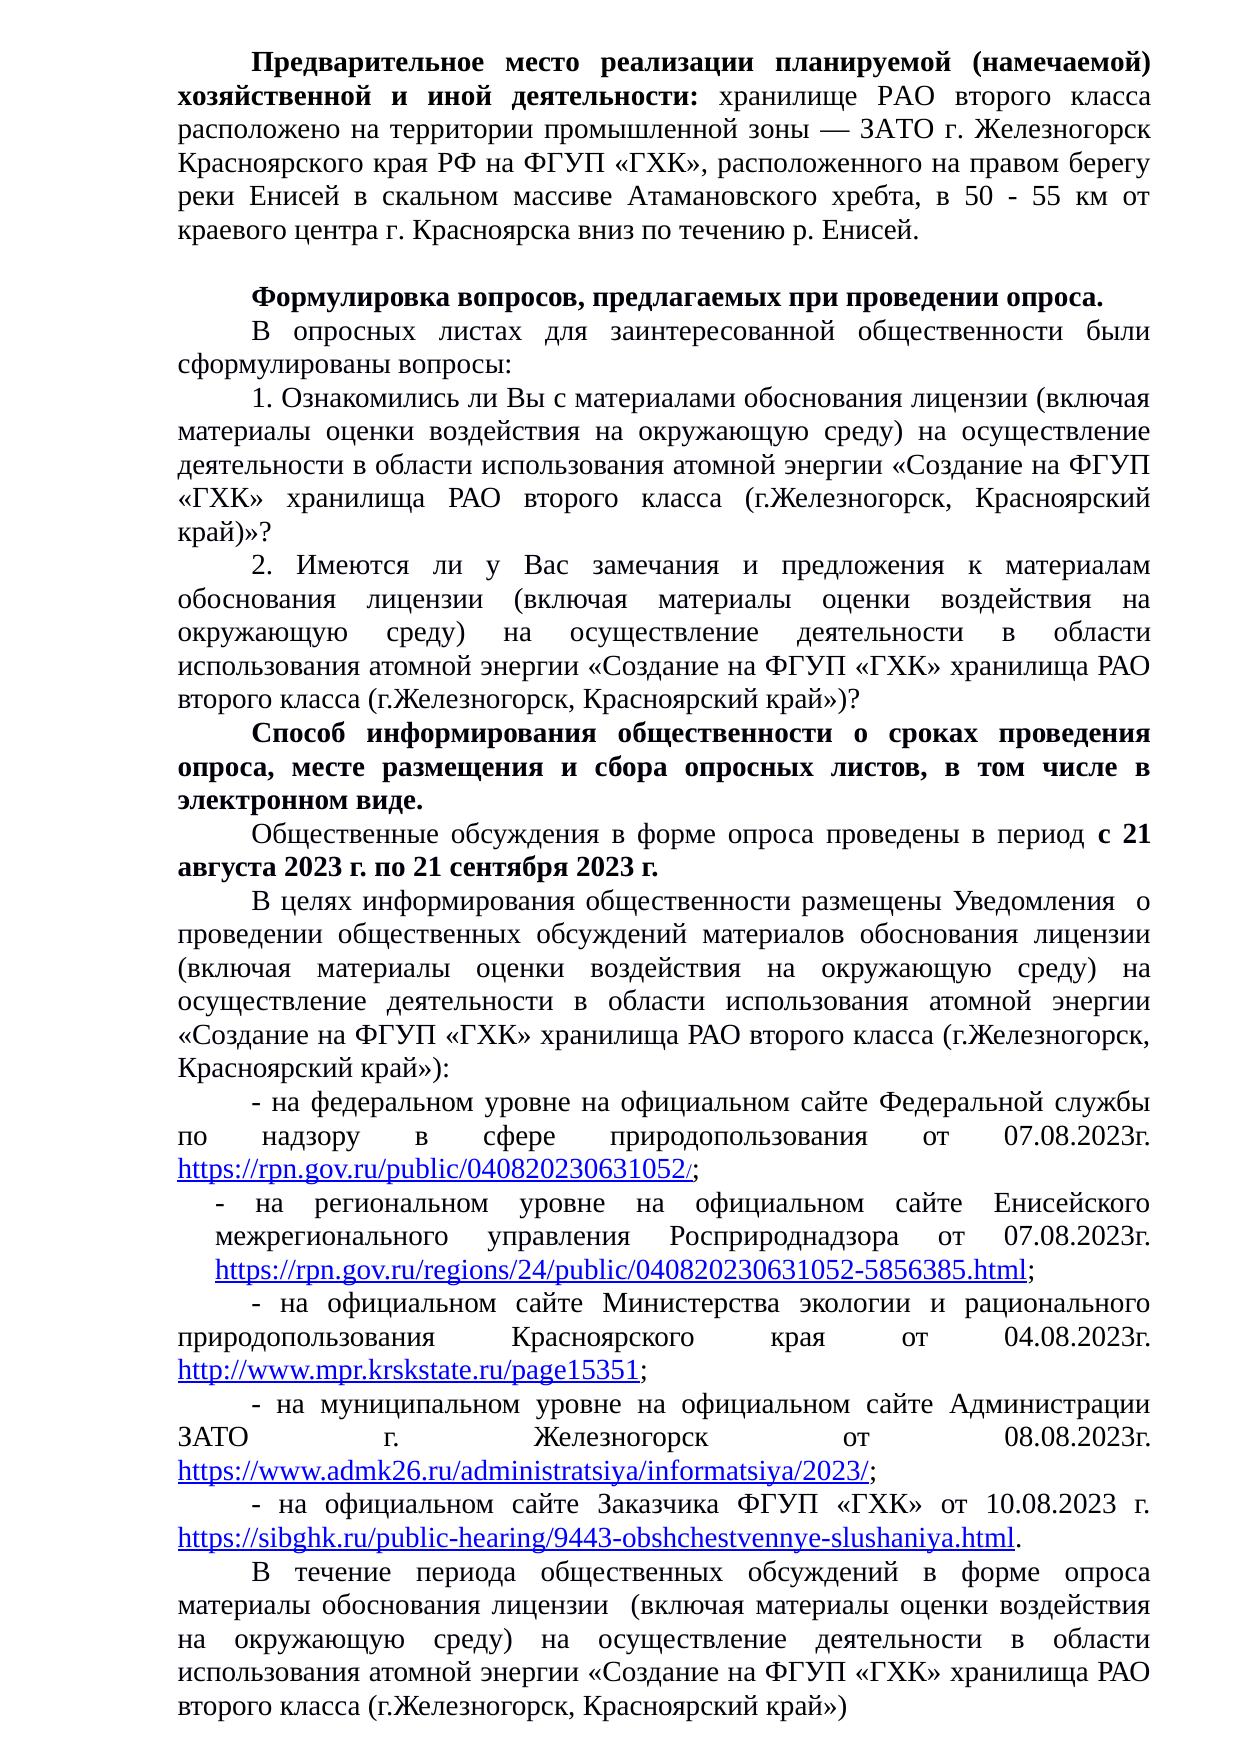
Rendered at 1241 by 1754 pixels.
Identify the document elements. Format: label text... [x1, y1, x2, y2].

text - на федеральном уровне на официальном сайте Федеральной службы по надзору в сфере природопользования от 07.08.2023г. https://rpn.gov.ru/public/040820230631052/; [177, 1084, 1152, 1185]
text Способ информирования общественности о сроках проведения опроса, месте размещения и сбора опросных листов, в том числе в электронном виде. [177, 715, 1152, 816]
text - на муниципальном уровне на официальном сайте Администрации ЗАТО г. Железногорск от 08.08.2023г. ; [177, 1386, 1152, 1487]
text В опросных листах для заинтересованной общественности были сформулированы вопросы: [177, 313, 1152, 380]
text В течение периода общественных обсуждений в форме опроса материалы обоснования лицензии (включая материалы оценки воздействия на окружающую среду) на осуществление деятельности в области использования атомной энергии «Создание на ФГУП «ГХК» хранилища РАО второго класса (г.Железногорск, Красноярский край») [177, 1554, 1152, 1721]
text Предварительное место реализации планируемой (намечаемой) хозяйственной и иной деятельности: хранилище РАО второго класса расположено на территории промышленной зоны — ЗАТО г. Железногорск Красноярского края РФ на ФГУП «ГХК», расположенного на правом берегу реки Енисей в скальном массиве Атамановского хребта, в 50 - 55 км от краевого центра г. Красноярска вниз по течению р. Енисей. [177, 44, 1152, 246]
text 1. Ознакомились ли Вы с материалами обоснования лицензии (включая материалы оценки воздействия на окружающую среду) на осуществление деятельности в области использования атомной энергии «Создание на ФГУП «ГХК» хранилища РАО второго класса (г.Железногорск, Красноярский край)»? [177, 380, 1152, 547]
text В целях информирования общественности размещены Уведомления о проведении общественных обсуждений материалов обоснования лицензии (включая материалы оценки воздействия на окружающую среду) на осуществление деятельности в области использования атомной энергии «Создание на ФГУП «ГХК» хранилища РАО второго класса (г.Железногорск, Красноярский край»): [177, 883, 1152, 1084]
text - на официальном сайте Заказчика ФГУП «ГХК» от 10.08.2023 г. https://sibghk.ru/public-hearing/9443-obshchestvennye-slushaniya.html. [177, 1487, 1152, 1554]
text Общественные обсуждения в форме опроса проведены в период с 21 августа 2023 г. по 21 сентября 2023 г. [177, 816, 1152, 883]
text - на официальном сайте Министерства экологии и рационального природопользования Красноярского края от 04.08.2023г. ; [177, 1285, 1152, 1386]
text - на региональном уровне на официальном сайте Енисейского межрегионального управления Росприроднадзора от 07.08.2023г. https://rpn.gov.ru/regions/24/public/040820230631052-5856385.html; [215, 1185, 1152, 1285]
text 2. Имеются ли у Вас замечания и предложения к материалам обоснования лицензии (включая материалы оценки воздействия на окружающую среду) на осуществление деятельности в области использования атомной энергии «Создание на ФГУП «ГХК» хранилища РАО второго класса (г.Железногорск, Красноярский край»)? [177, 547, 1152, 715]
text Формулировка вопросов, предлагаемых при проведении опроса. [177, 279, 1152, 313]
